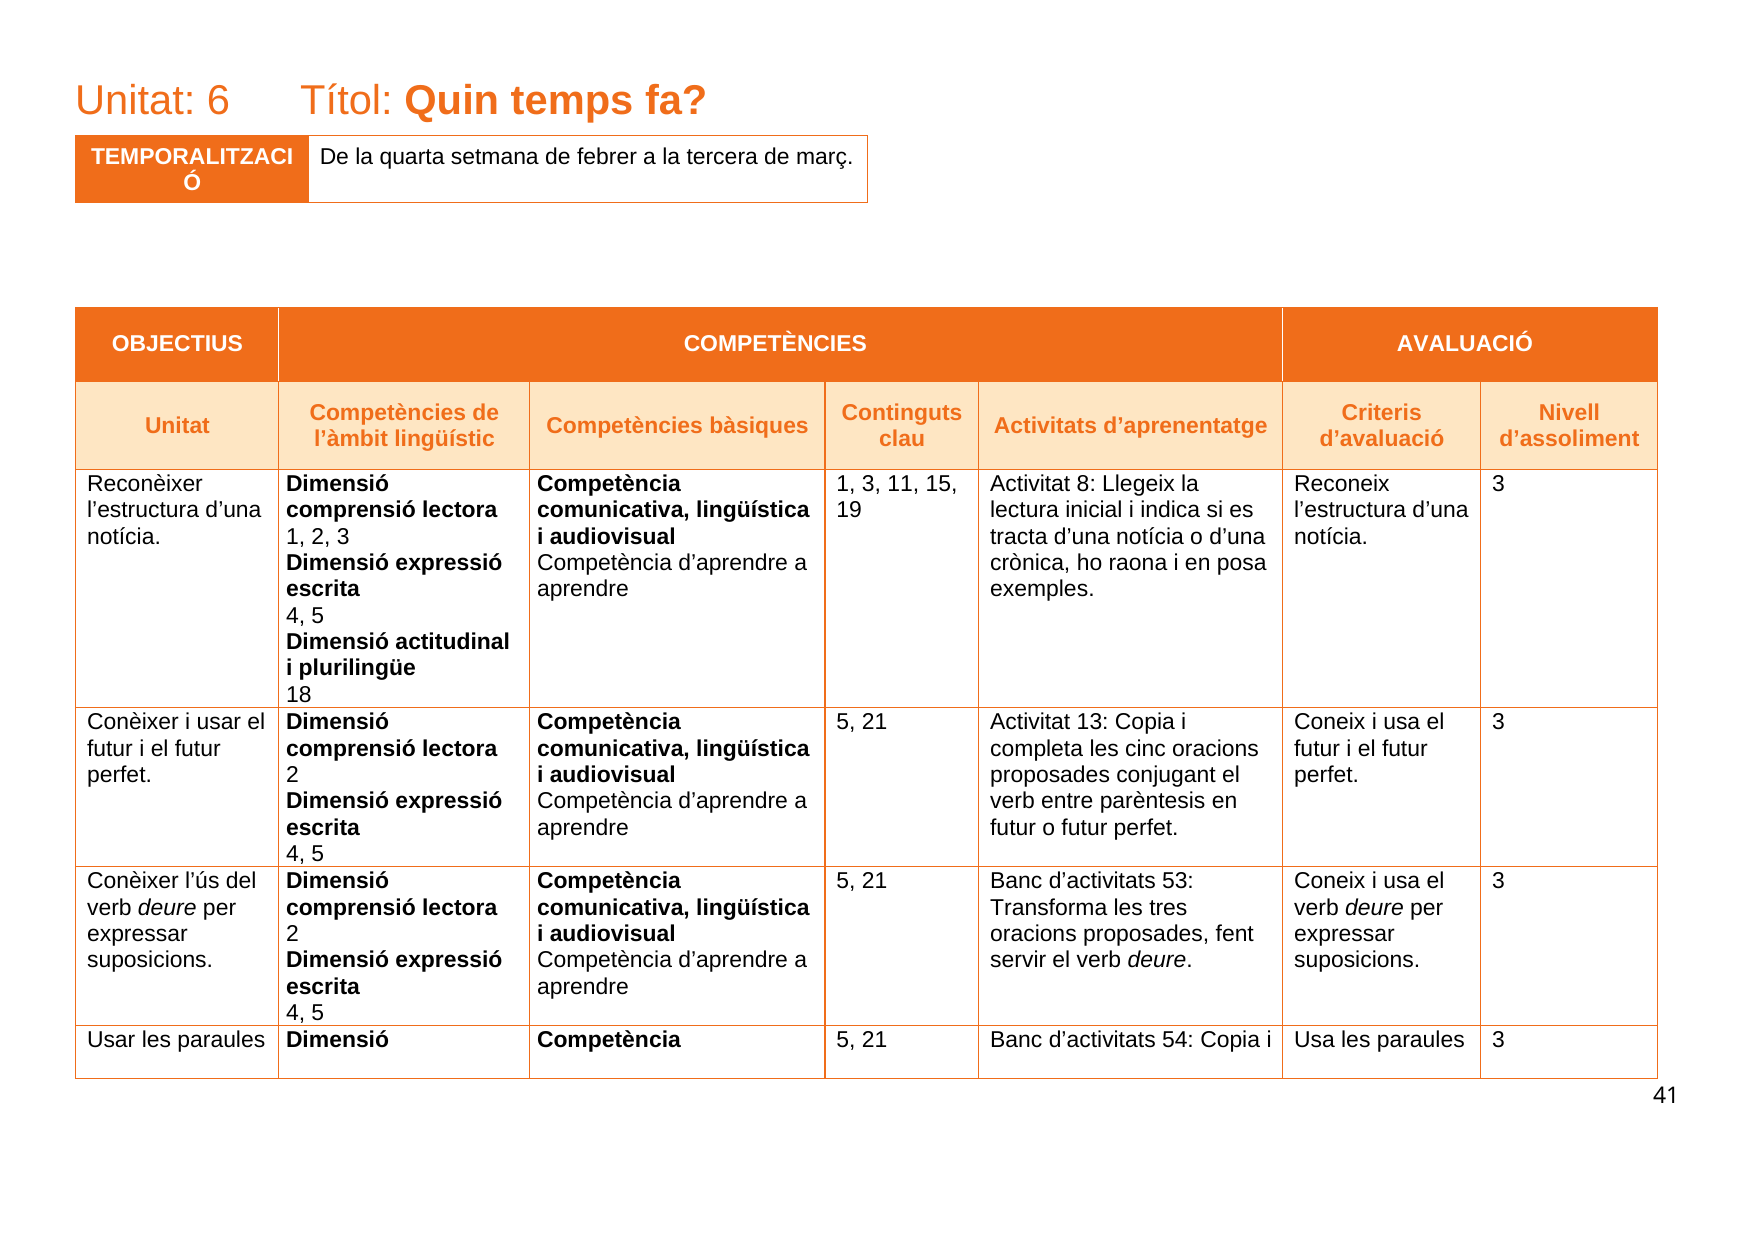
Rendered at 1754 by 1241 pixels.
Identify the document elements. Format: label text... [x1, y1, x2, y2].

table_cell Activitat 13: Copia i completa les cinc oracions proposades conjugant el verb entre parèntesis en futur o futur perfet. [979, 708, 1282, 866]
table_cell 5, 21 [826, 867, 978, 1025]
table_cell Competència comunicativa, lingüística i audiovisual Competència d’aprendre a aprendre [530, 708, 824, 866]
table_cell Dimensió comprensió lectora 2 Dimensió expressió escrita 4, 5 [279, 708, 529, 866]
table_cell Coneix i usa el verb deure per expressar suposicions. [1283, 867, 1480, 1025]
table_cell 3 [1481, 1026, 1657, 1078]
table_cell Coneix i usa el futur i el futur perfet. [1283, 708, 1480, 866]
table_header OBJECTIUS [76, 308, 278, 381]
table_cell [76, 1026, 278, 1078]
table_cell Dimensió comprensió lectora 1, 2, 3 Dimensió expressió escrita 4, 5 Dimensió actitudinal i plurilingüe 18 [279, 470, 529, 707]
table_cell Criteris d’avaluació [1283, 382, 1480, 469]
text Unitat: 6 Títol: Quin temps fa? [75, 75, 1679, 123]
table_cell Activitat 8: Llegeix la lectura inicial i indica si es tracta d’una notícia o d’una crònica, ho raona i en posa exemples. [979, 470, 1282, 707]
table_cell 1, 3, 11, 15, 19 [826, 470, 978, 707]
table_header AVALUACIÓ [1283, 308, 1657, 381]
table_cell 5, 21 [826, 1026, 978, 1078]
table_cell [1283, 1026, 1480, 1078]
table_cell Competències bàsiques [530, 382, 824, 469]
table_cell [279, 1026, 529, 1078]
table_cell Conèixer l’ús del verb deure per expressar suposicions. [76, 867, 278, 1025]
table_cell Conèixer i usar el futur i el futur perfet. [76, 708, 278, 866]
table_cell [979, 1026, 1282, 1078]
table_cell Competències de l’àmbit lingüístic [279, 382, 529, 469]
table_cell 5, 21 [826, 708, 978, 866]
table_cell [530, 1026, 824, 1078]
table_cell Continguts clau [826, 382, 978, 469]
table_cell Unitat [76, 382, 278, 469]
table_cell 3 [1481, 867, 1657, 1025]
table_cell 3 [1481, 708, 1657, 866]
table_cell 3 [1481, 470, 1657, 707]
table_cell Banc d’activitats 53: Transforma les tres oracions proposades, fent servir el verb deure. [979, 867, 1282, 1025]
table_cell Activitats d’aprenentatge [979, 382, 1282, 469]
table_cell Reconeix l’estructura d’una notícia. [1283, 470, 1480, 707]
table_cell Nivell d’assoliment [1481, 382, 1657, 469]
table_cell Competència comunicativa, lingüística i audiovisual Competència d’aprendre a aprendre [530, 867, 824, 1025]
table_cell Reconèixer l’estructura d’una notícia. [76, 470, 278, 707]
table_header De la quarta setmana de febrer a la tercera de març. [309, 136, 867, 202]
table_header TEMPORALITZACIÓ [76, 136, 308, 202]
table_cell Competència comunicativa, lingüística i audiovisual Competència d’aprendre a aprendre [530, 470, 824, 707]
table_header COMPETÈNCIES [279, 308, 1282, 381]
table_cell Dimensió comprensió lectora 2 Dimensió expressió escrita 4, 5 [279, 867, 529, 1025]
